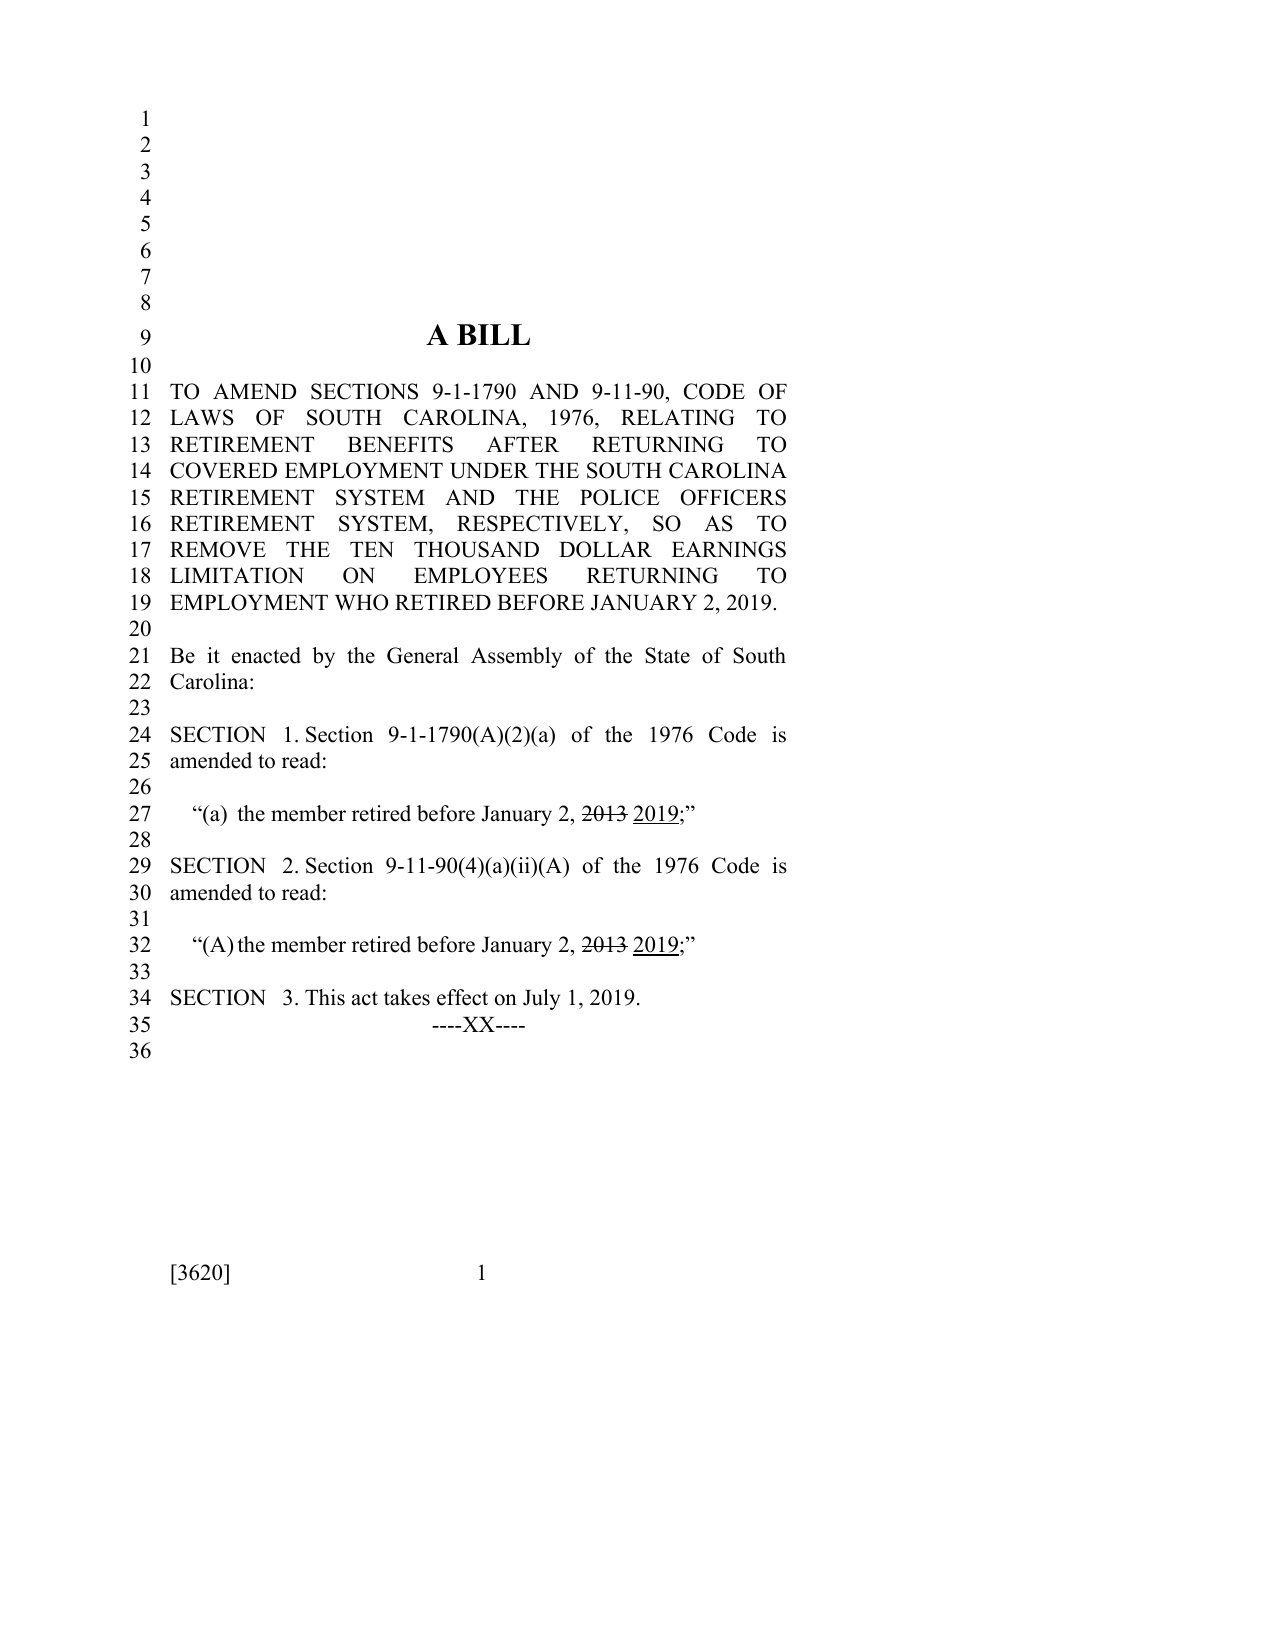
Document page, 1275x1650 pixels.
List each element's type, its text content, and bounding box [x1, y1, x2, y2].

text “(a) the member retired before January 2, 2013 2019;” [169, 800, 787, 826]
text “(A) the member retired before January 2, 2013 2019;” [169, 932, 787, 958]
text ----XX---- [169, 1011, 787, 1037]
text A BILL [169, 316, 787, 352]
text Be it enacted by the General Assembly of the State of South Carolina: [169, 642, 787, 694]
text SECTION 3. This act takes effect on July 1, 2019. [169, 984, 787, 1011]
text SECTION 1. Section 9-1-1790(A)(2)(a) of the 1976 Code is amended to read: [169, 721, 787, 773]
text SECTION 2. Section 9-11-90(4)(a)(ii)(A) of the 1976 Code is amended to read: [169, 852, 787, 905]
text TO AMEND SECTIONS 9-1-1790 AND 9-11-90, CODE OF LAWS OF SOUTH CAROLINA, 1976, RELATING TO RETIREMENT BENEFITS AFTER RETURNING TO COVERED EMPLOYMENT UNDER THE SOUTH CAROLINA RETIREMENT SYSTEM AND THE POLICE OFFICERS RETIREMENT SYSTEM, RESPECTIVELY, SO AS TO REMOVE THE TEN THOUSAND DOLLAR EARNINGS LIMITATION ON EMPLOYEES RETURNING TO EMPLOYMENT WHO RETIRED BEFORE JANUARY 2, 2019. [169, 378, 787, 615]
